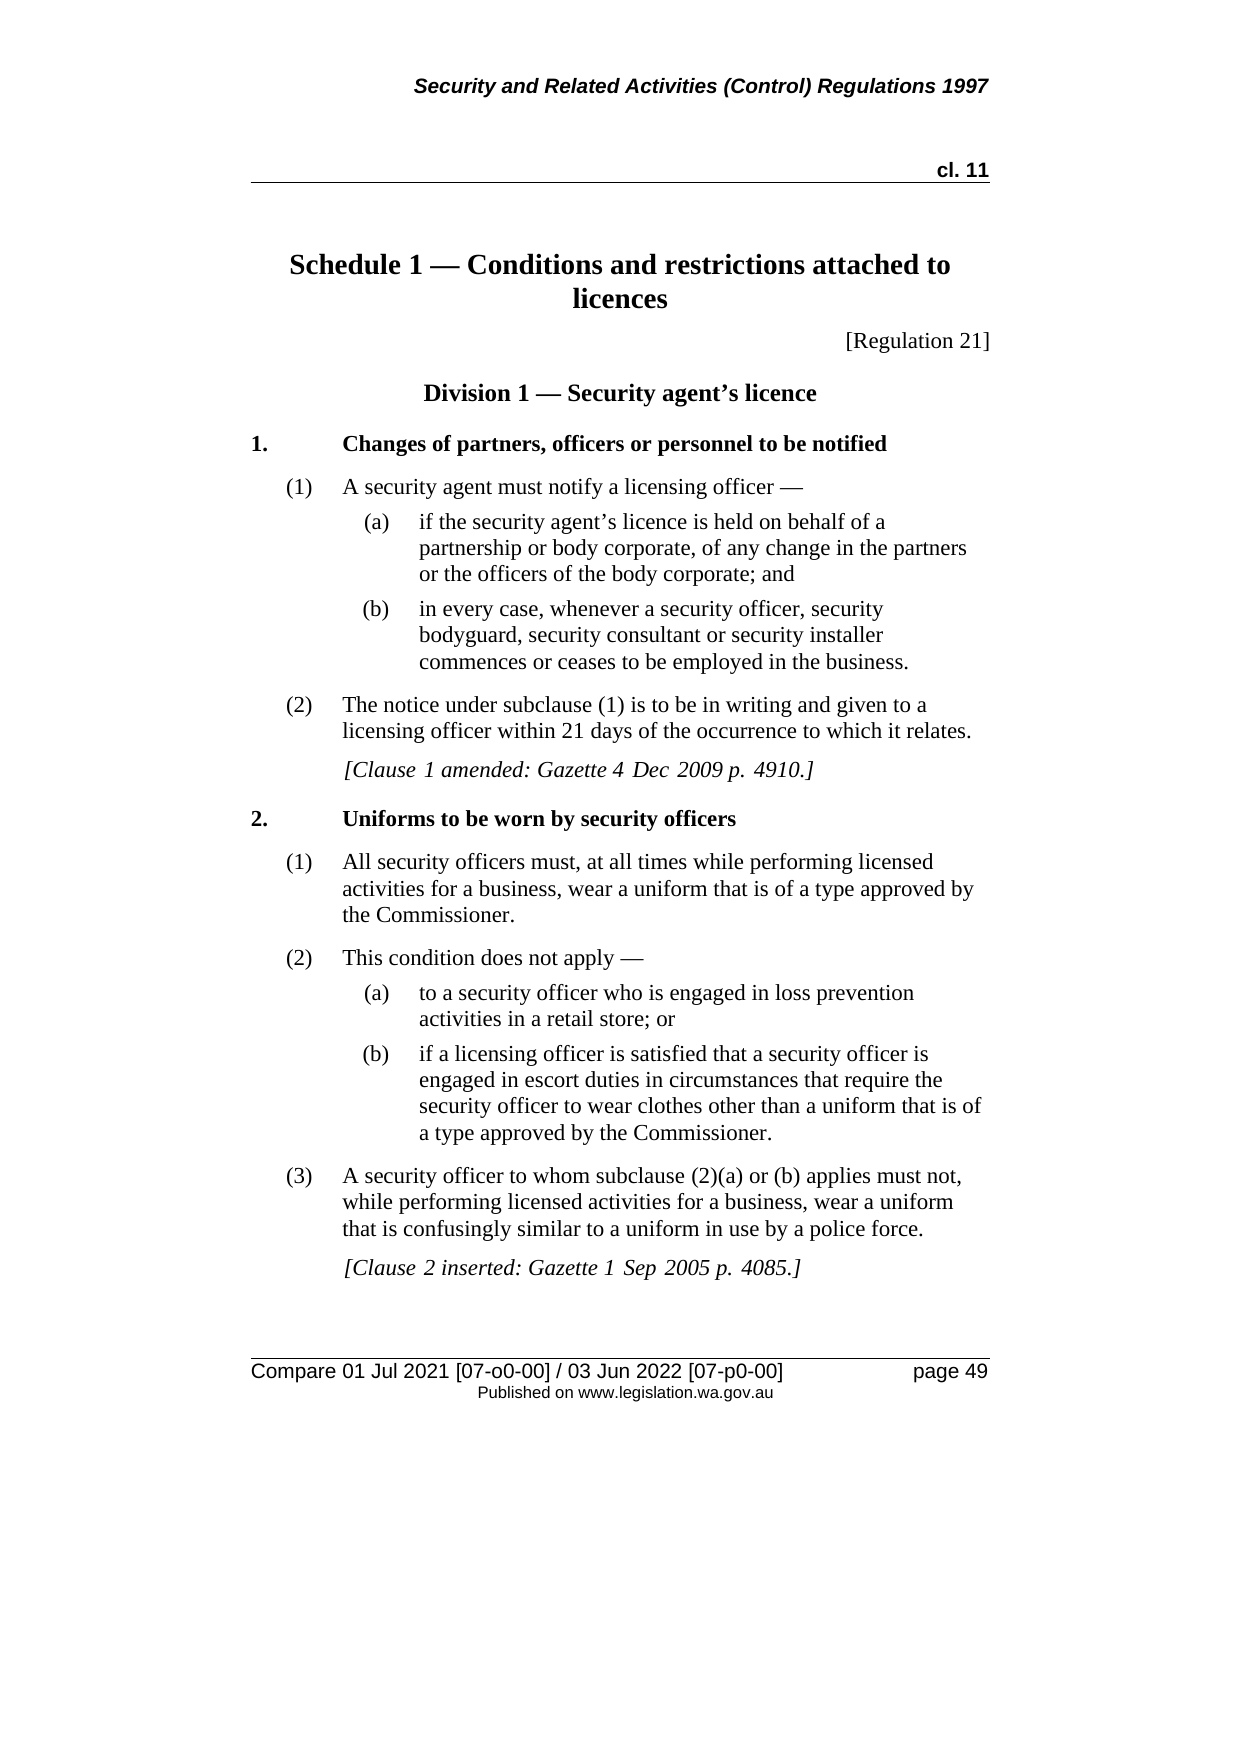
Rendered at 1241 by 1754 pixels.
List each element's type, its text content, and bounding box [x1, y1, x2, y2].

text (b) in every case, whenever a security officer, security bodyguard, security consultant or security installer commences or ceases to be employed in the business. [251, 595, 990, 674]
subtitle Schedule 1 — Conditions and restrictions attached to licences [251, 247, 990, 314]
text (1) All security officers must, at all times while performing licensed activities for a business, wear a uniform that is of a type approved by the Commissioner. [251, 848, 990, 927]
text (2) The notice under subclause (1) is to be in writing and given to a licensing officer within 21 days of the occurrence to which it relates. [251, 691, 990, 744]
subtitle Division 1 — Security agent’s licence [251, 378, 990, 407]
text (1) A security agent must notify a licensing officer — [251, 473, 990, 499]
text (3) A security officer to whom subclause (2)(a) or (b) applies must not, while performing licensed activities for a business, wear a uniform that is confusingly similar to a uniform in use by a police force. [251, 1162, 990, 1241]
subtitle 2. Uniforms to be worn by security officers [251, 805, 990, 832]
text (b) if a licensing officer is satisfied that a security officer is engaged in escort duties in circumstances that require the security officer to wear clothes other than a uniform that is of a type approved by the Commissioner. [251, 1040, 990, 1145]
text [Clause 1 amended: Gazette 4 Dec 2009 p. 4910.] [251, 756, 990, 782]
text (2) This condition does not apply — [251, 944, 990, 971]
text (a) if the security agent’s licence is held on behalf of a partnership or body corporate, of any change in the partners or the officers of the body corporate; and [251, 508, 990, 587]
subtitle 1. Changes of partners, officers or personnel to be notified [251, 430, 990, 456]
text [Regulation 21] [251, 327, 990, 353]
text (a) to a security officer who is engaged in loss prevention activities in a retail store; or [251, 979, 990, 1032]
text [Clause 2 inserted: Gazette 1 Sep 2005 p. 4085.] [251, 1253, 990, 1280]
